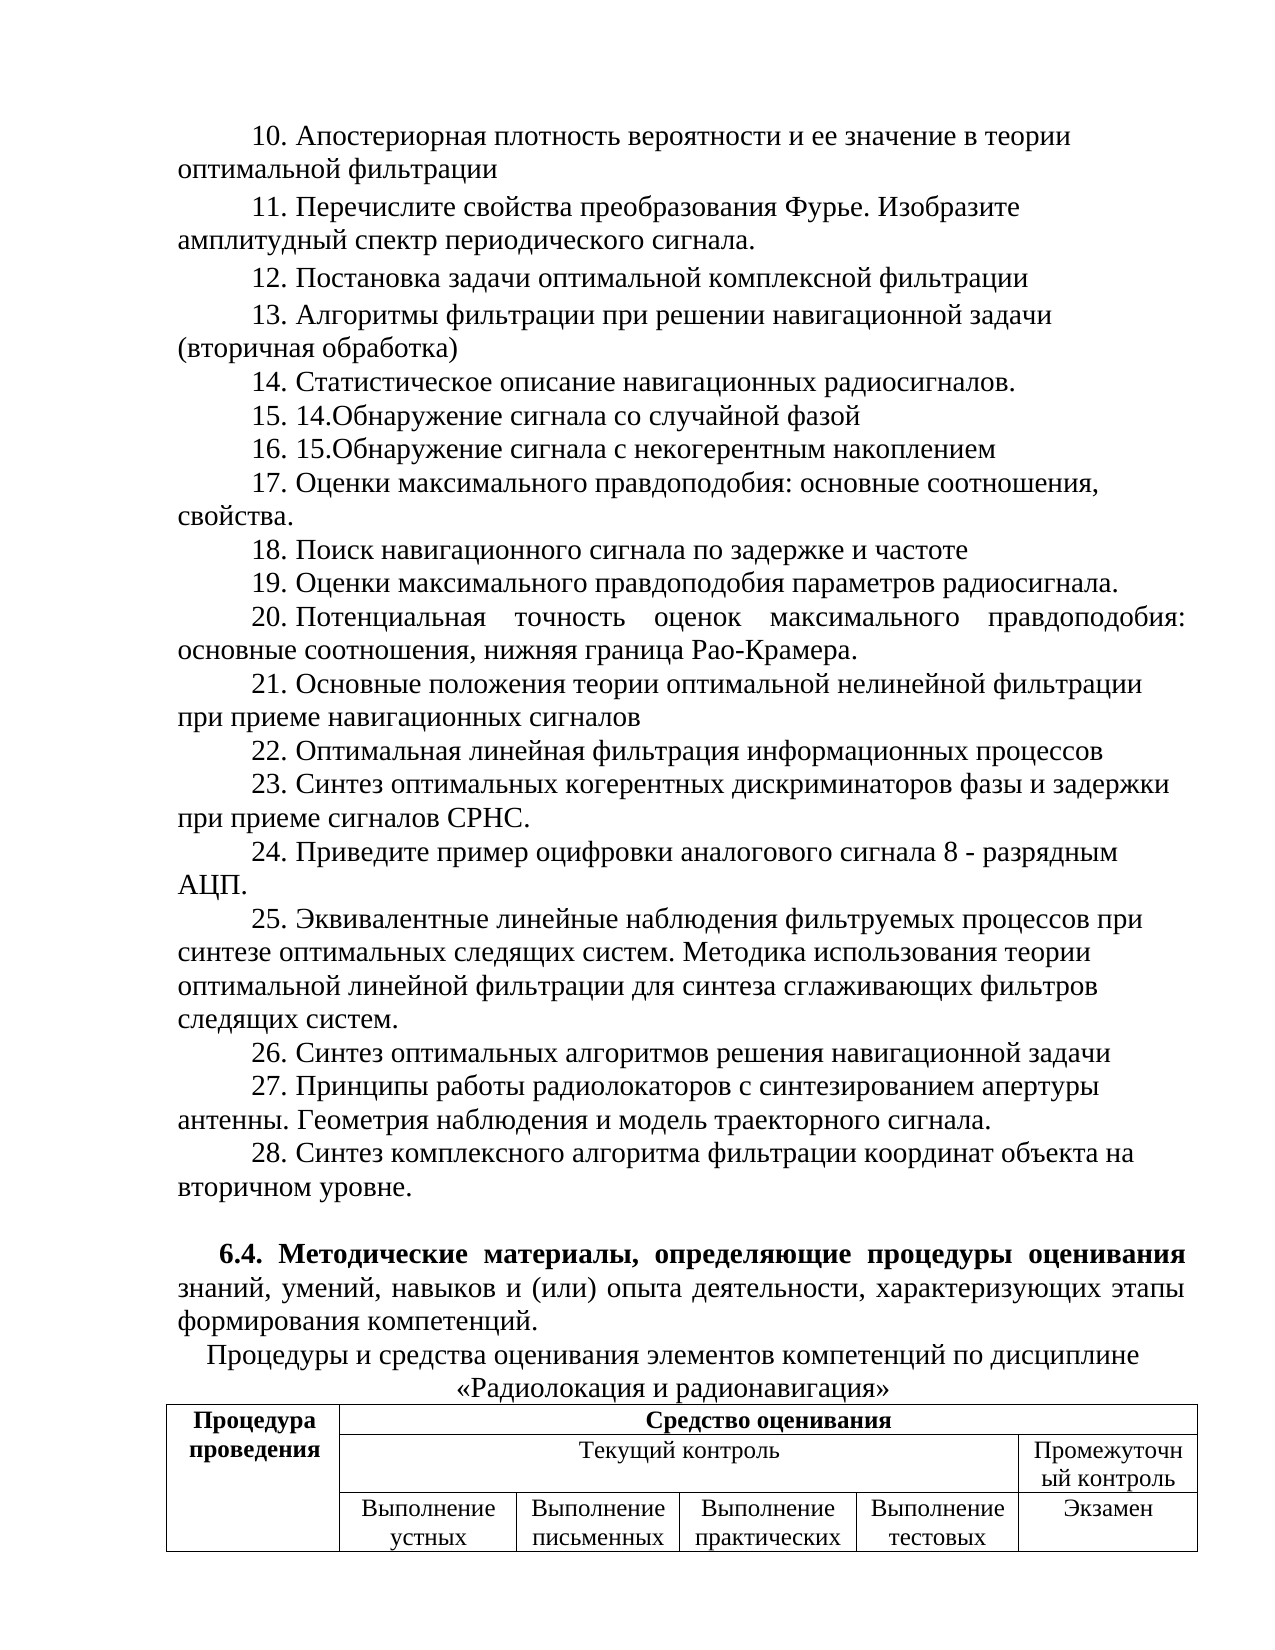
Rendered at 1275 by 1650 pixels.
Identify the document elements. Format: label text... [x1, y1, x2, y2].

text Процедуры и средства оценивания элементов компетенций по дисциплине [118, 1337, 1186, 1370]
list 15.Обнаружение сигнала с некогерентным накоплением [177, 431, 1186, 465]
list Принципы работы радиолокаторов с синтезированием апертуры антенны. Геометрия наблюдения и модель траекторного сигнала. [177, 1068, 1186, 1136]
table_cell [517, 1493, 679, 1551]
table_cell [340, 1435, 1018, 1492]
list Оптимальная линейная фильтрация информационных процессов [177, 733, 1186, 767]
list Апостериорная плотность вероятности и ее значение в теории оптимальной фильтрации [177, 118, 1186, 185]
list Синтез оптимальных алгоритмов решения навигационной задачи [177, 1035, 1186, 1068]
list Перечислите свойства преобразования Фурье. Изобразите амплитудный спектр периодического сигнала. [177, 189, 1186, 256]
list Потенциальная точность оценок максимального правдоподобия: основные соотношения, нижняя граница Рао-Крамера. [177, 599, 1186, 666]
list Алгоритмы фильтрации при решении навигационной задачи (вторичная обработка) [177, 297, 1186, 364]
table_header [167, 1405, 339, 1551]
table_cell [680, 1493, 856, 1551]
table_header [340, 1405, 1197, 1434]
list Постановка задачи оптимальной комплексной фильтрации [177, 260, 1186, 293]
list Оценки максимального правдоподобия параметров радиосигнала. [177, 565, 1186, 599]
list Основные положения теории оптимальной нелинейной фильтрации при приеме навигационных сигналов [177, 666, 1186, 733]
list Синтез оптимальных когерентных дискриминаторов фазы и задержки при приеме сигналов СРНС. [177, 767, 1186, 834]
list Синтез комплексного алгоритма фильтрации координат объекта на вторичном уровне. [177, 1136, 1186, 1203]
list Оценки максимального правдоподобия: основные соотношения, свойства. [177, 465, 1186, 532]
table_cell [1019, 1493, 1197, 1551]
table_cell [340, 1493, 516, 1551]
list Эквивалентные линейные наблюдения фильтруемых процессов при синтезе оптимальных следящих систем. Методика использования теории оптимальной линейной фильтрации для синтеза сглаживающих фильтров следящих систем. [177, 901, 1186, 1035]
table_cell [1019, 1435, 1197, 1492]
text «Радиолокация и радионавигация» [118, 1370, 1186, 1404]
list Статистическое описание навигационных радиосигналов. [177, 364, 1186, 398]
text 6.4. Методические материалы, определяющие процедуры оценивания знаний, умений, навыков и (или) опыта деятельности, характеризующих этапы формирования компетенций. [177, 1236, 1186, 1337]
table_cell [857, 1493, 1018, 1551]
list 14.Обнаружение сигнала со случайной фазой [177, 398, 1186, 431]
list Приведите пример оцифровки аналогового сигнала 8 - разрядным АЦП. [177, 834, 1186, 901]
list Поиск навигационного сигнала по задержке и частоте [177, 532, 1186, 565]
